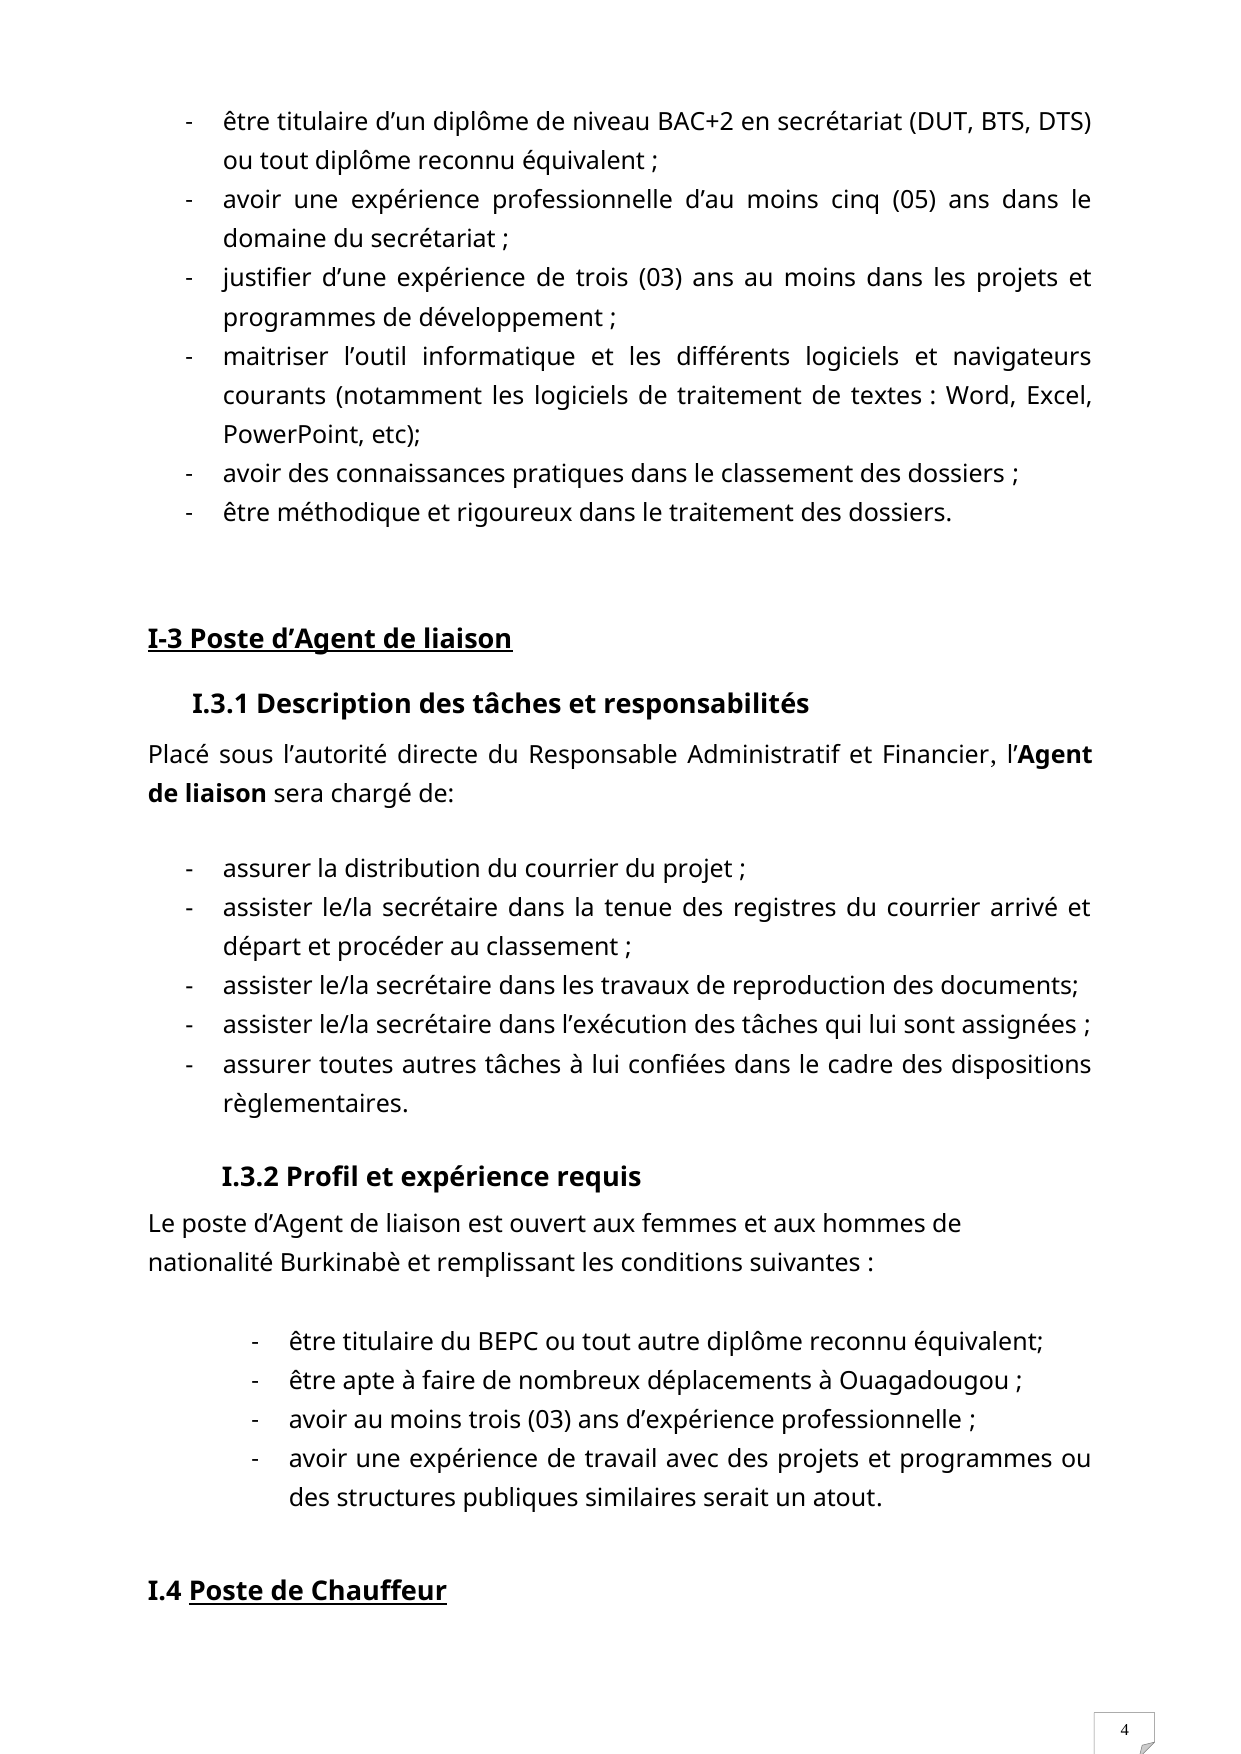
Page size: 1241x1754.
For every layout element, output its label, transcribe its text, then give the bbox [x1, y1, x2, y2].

list être titulaire du BEPC ou tout autre diplôme reconnu équivalent; [251, 1323, 1093, 1357]
text Le poste d’Agent de liaison est ouvert aux femmes et aux hommes de nationalité Burkinabè et remplissant les conditions suivantes : [148, 1206, 1093, 1279]
text I.3.1 Description des tâches et responsabilités [192, 684, 1093, 721]
list avoir des connaissances pratiques dans le classement des dossiers ; [185, 456, 1093, 490]
text I.4 Poste de Chauffeur [148, 1572, 1093, 1608]
list maitriser l’outil informatique et les différents logiciels et navigateurs courants (notamment les logiciels de traitement de textes : Word, Excel, PowerPoint, etc); [185, 338, 1093, 451]
list assister le/la secrétaire dans l’exécution des tâches qui lui sont assignées ; [185, 1007, 1093, 1041]
list justifier d’une expérience de trois (03) ans au moins dans les projets et programmes de développement ; [185, 260, 1093, 333]
list assister le/la secrétaire dans les travaux de reproduction des documents; [185, 968, 1093, 1002]
list assister le/la secrétaire dans la tenue des registres du courrier arrivé et départ et procéder au classement ; [185, 890, 1093, 963]
text I.3.2 Profil et expérience requis [222, 1157, 1093, 1194]
list être méthodique et rigoureux dans le traitement des dossiers. [185, 495, 1093, 529]
list avoir une expérience de travail avec des projets et programmes ou des structures publiques similaires serait un atout. [251, 1441, 1093, 1514]
list assurer la distribution du courrier du projet ; [185, 851, 1093, 884]
list avoir au moins trois (03) ans d’expérience professionnelle ; [251, 1402, 1093, 1436]
list avoir une expérience professionnelle d’au moins cinq (05) ans dans le domaine du secrétariat ; [185, 182, 1093, 255]
text I-3 Poste d’Agent de liaison [148, 619, 1093, 656]
list être titulaire d’un diplôme de niveau BAC+2 en secrétariat (DUT, BTS, DTS) ou tout diplôme reconnu équivalent ; [185, 103, 1093, 177]
text Placé sous l’autorité directe du Responsable Administratif et Financier, l’Agent de liaison sera chargé de: [148, 736, 1093, 810]
list assurer toutes autres tâches à lui confiées dans le cadre des dispositions règlementaires. [185, 1046, 1093, 1119]
list être apte à faire de nombreux déplacements à Ouagadougou ; [251, 1363, 1093, 1397]
